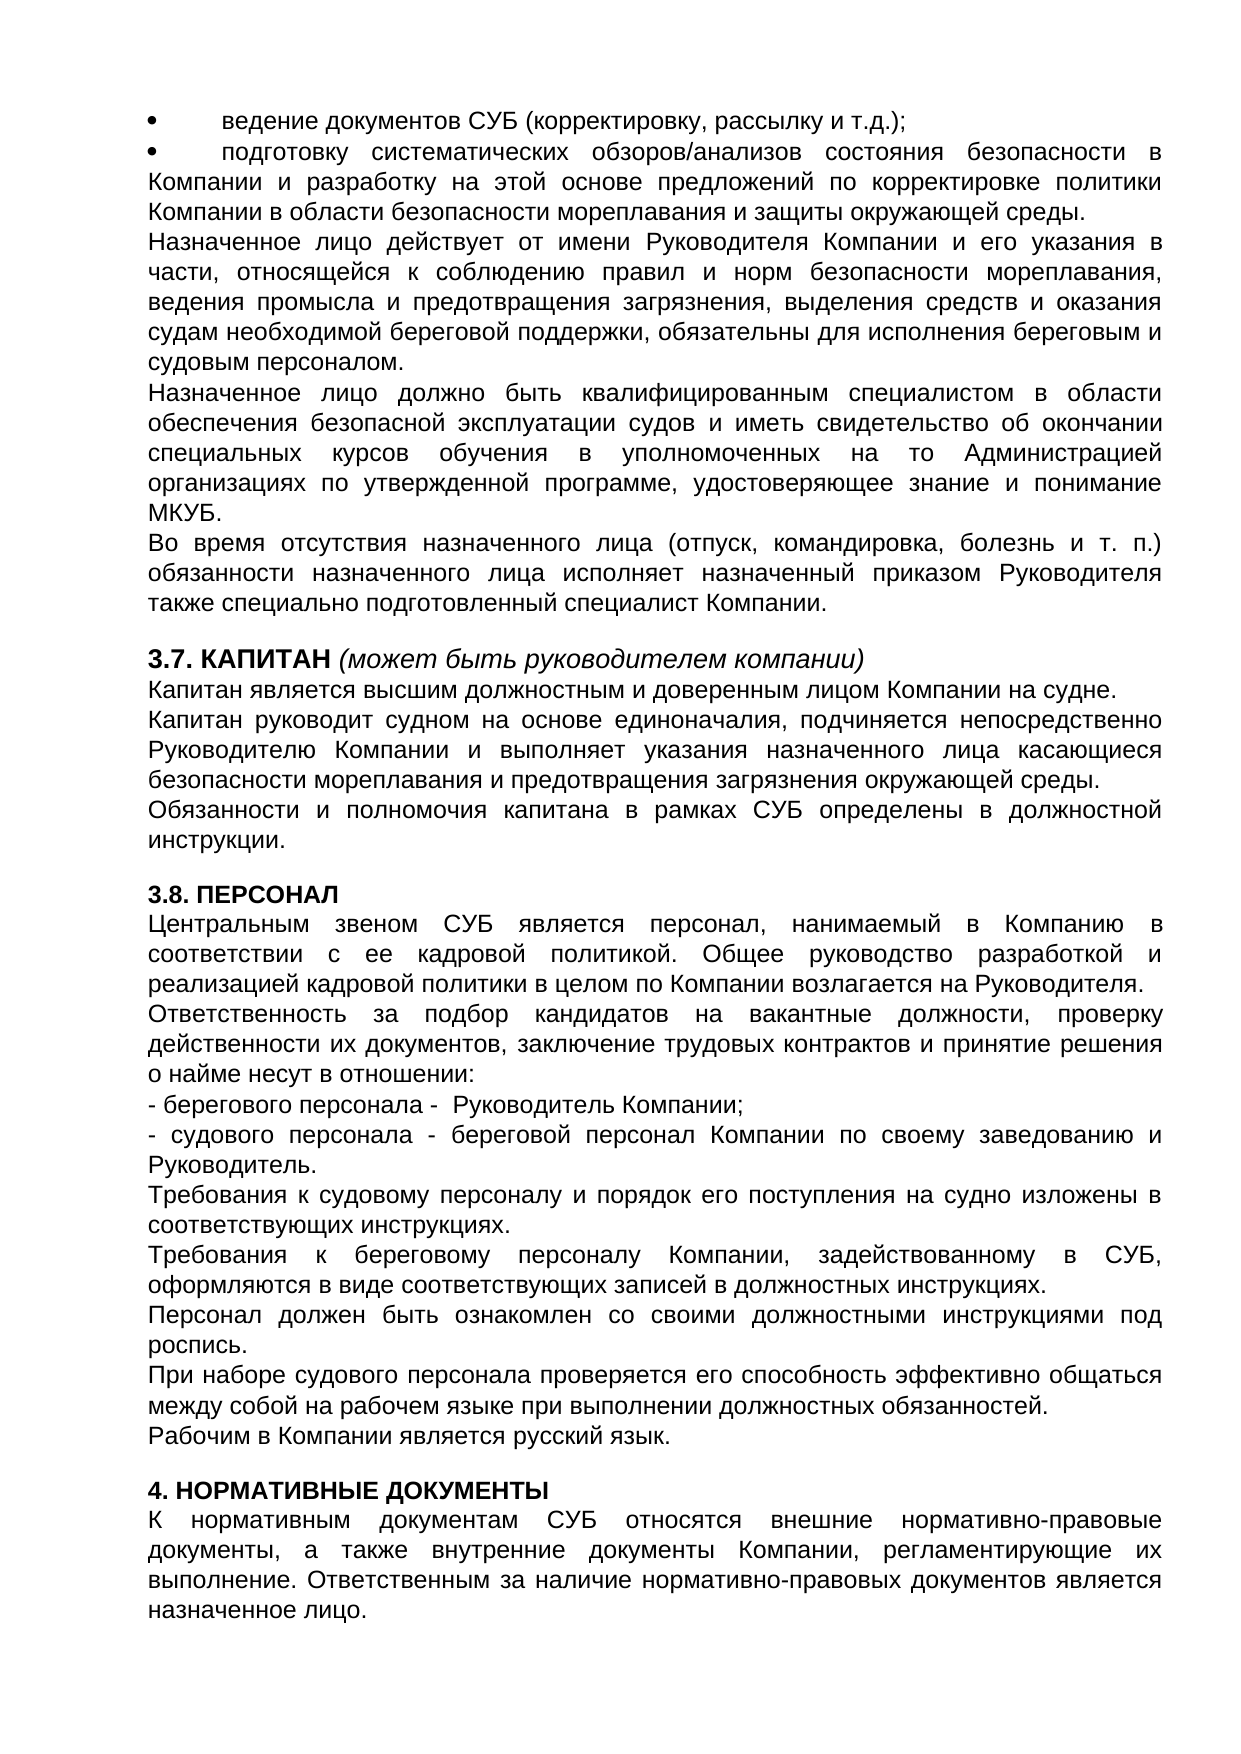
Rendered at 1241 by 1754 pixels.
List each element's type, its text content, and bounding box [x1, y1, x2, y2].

text Рабочим в Компании является русский язык. [148, 1421, 1163, 1449]
text Назначенное лицо действует от имени Руководителя Компании и его указания в части, относящейся к соблюдению правил и норм безопасности мореплавания, ведения промысла и предотвращения загрязнения, выделения средств и оказания судам необходимой береговой поддержки, обязательны для исполнения береговым и судовым персоналом. [148, 227, 1163, 376]
text Ответственность за подбор кандидатов на вакантные должности, проверку действенности их документов, заключение трудовых контрактов и принятие решения о найме несут в отношении: [148, 999, 1163, 1088]
text Персонал должен быть ознакомлен со своими должностными инструкциями под роспись. [148, 1300, 1163, 1359]
list ведение документов СУБ (корректировку, рассылку и т.д.); [148, 106, 1163, 135]
text Требования к береговому персоналу Компании, задействованному в СУБ, оформляются в виде соответствующих записей в должностных инструкциях. [148, 1240, 1163, 1299]
subtitle 3.7. КАПИТАН (может быть руководителем компании) [148, 643, 1163, 674]
text К нормативным документам СУБ относятся внешние нормативно-правовые документы, а также внутренние документы Компании, регламентирующие их выполнение. Ответственным за наличие нормативно-правовых документов является назначенное лицо. [148, 1504, 1163, 1624]
text Требования к судовому персоналу и порядок его поступления на судно изложены в соответствующих инструкциях. [148, 1180, 1163, 1239]
subtitle 3.8. ПЕРСОНАЛ [148, 880, 1163, 909]
list - берегового персонала - Руководитель Компании; [148, 1089, 1163, 1118]
text Центральным звеном СУБ является персонал, нанимаемый в Компанию в соответствии с ее кадровой политикой. Общее руководство разработкой и реализацией кадровой политики в целом по Компании возлагается на Руководителя. [148, 909, 1163, 998]
text Капитан руководит судном на основе единоначалия, подчиняется непосредственно Руководителю Компании и выполняет указания назначенного лица касающиеся безопасности мореплавания и предотвращения загрязнения окружающей среды. [148, 705, 1163, 794]
list - судового персонала - береговой персонал Компании по своему заведованию и Руководитель. [148, 1120, 1163, 1178]
subtitle 4. НОРМАТИВНЫЕ ДОКУМЕНТЫ [148, 1476, 1163, 1504]
text Во время отсутствия назначенного лица (отпуск, командировка, болезнь и т. п.) обязанности назначенного лица исполняет назначенный приказом Руководителя также специально подготовленный специалист Компании. [148, 528, 1163, 617]
text Обязанности и полномочия капитана в рамках СУБ определены в должностной инструкции. [148, 795, 1163, 854]
list подготовку систематических обзоров/анализов состояния безопасности в Компании и разработку на этой основе предложений по корректировке политики Компании в области безопасности мореплавания и защиты окружающей среды. [148, 137, 1163, 226]
text Капитан является высшим должностным и доверенным лицом Компании на судне. [148, 674, 1163, 703]
text При наборе судового персонала проверяется его способность эффективно общаться между собой на рабочем языке при выполнении должностных обязанностей. [148, 1361, 1163, 1419]
text Назначенное лицо должно быть квалифицированным специалистом в области обеспечения безопасной эксплуатации судов и иметь свидетельство об окончании специальных курсов обучения в уполномоченных на то Администрацией организациях по утвержденной программе, удостоверяющее знание и понимание МКУБ. [148, 377, 1163, 527]
